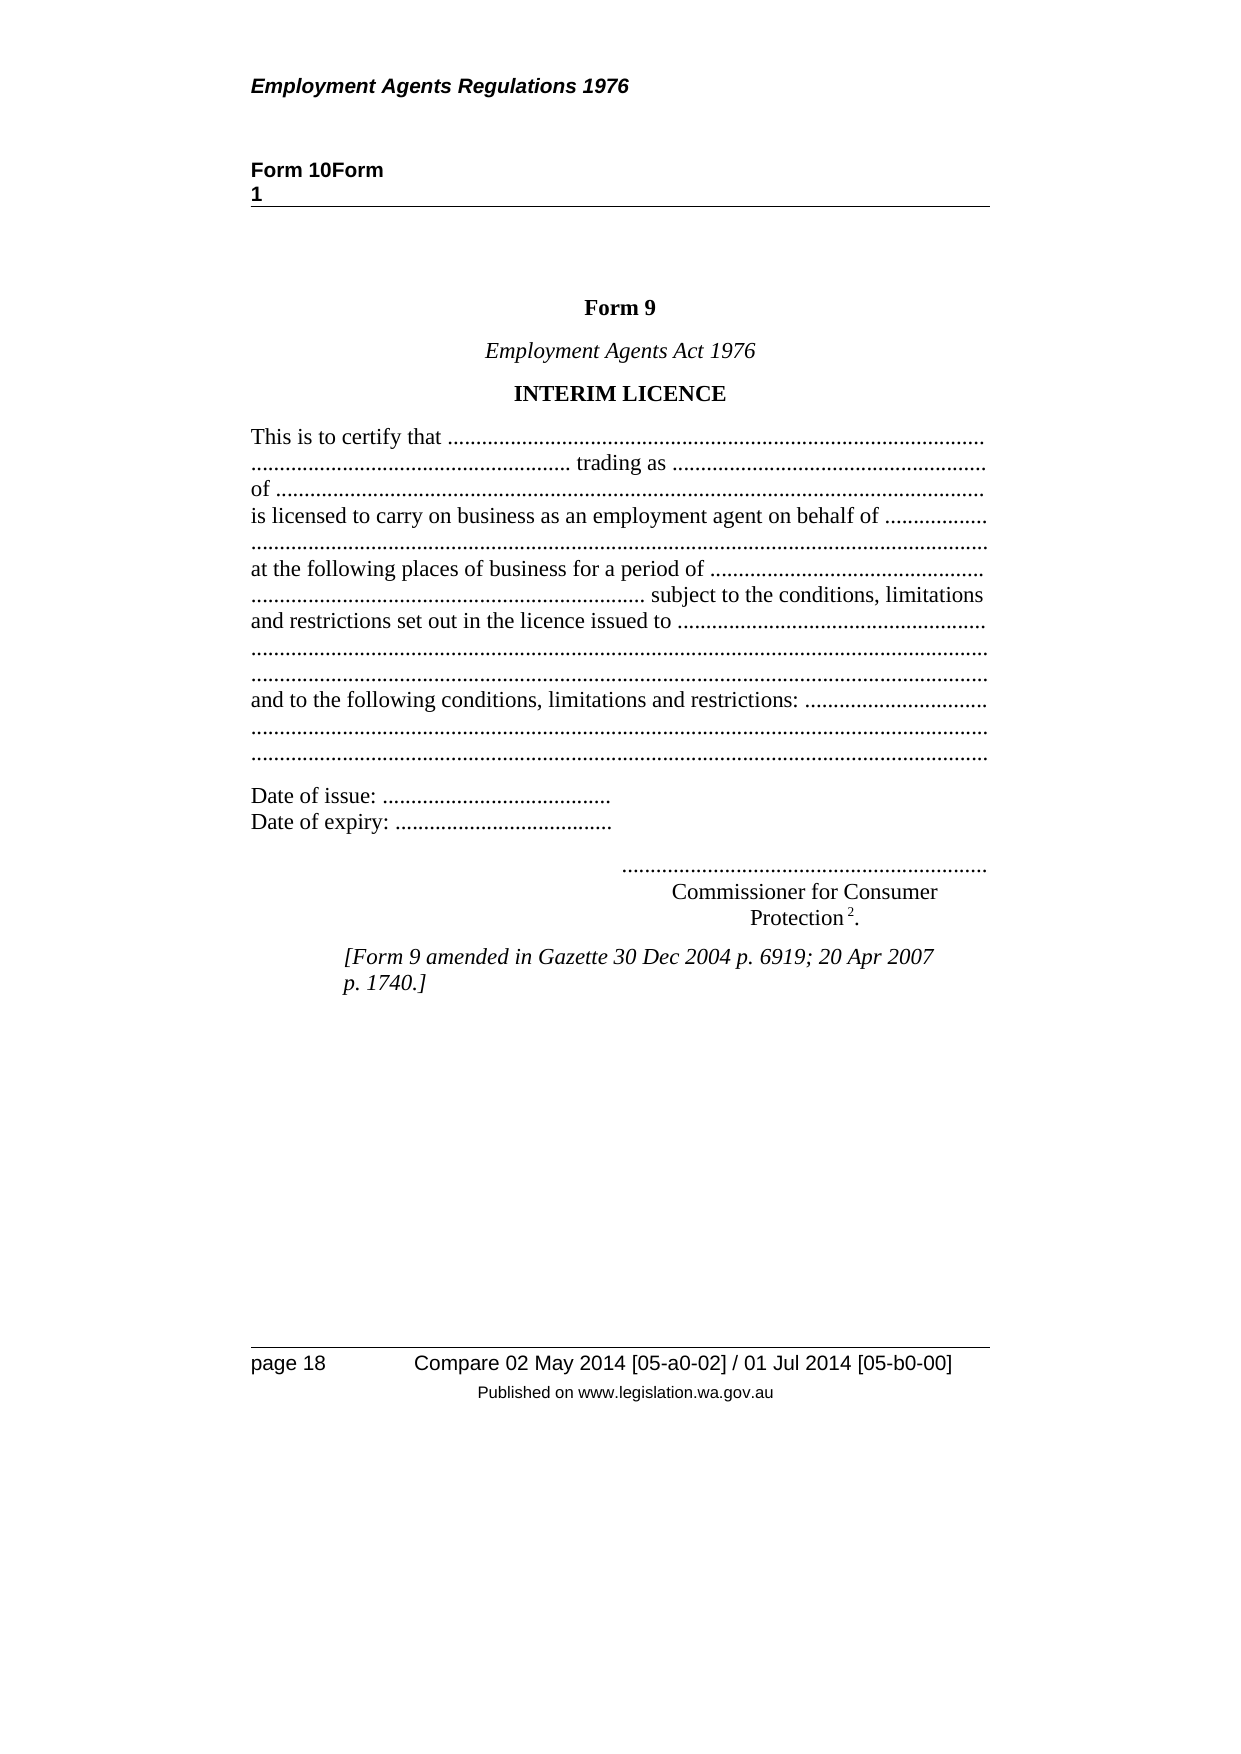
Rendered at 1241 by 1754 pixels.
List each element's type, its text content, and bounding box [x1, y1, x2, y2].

subtitle INTERIM LICENCE [251, 380, 990, 406]
text Date of issue: ........................................ Date of expiry: ...................................... [251, 782, 990, 835]
subtitle Employment Agents Act 1976 [251, 337, 990, 363]
subtitle Form 9 [251, 294, 990, 320]
text This is to certify that .............................................................................................. ........................................................ trading as ....................................................... of ............................................................................................................................ is licensed to carry on business as an employment agent on behalf of .................. ................................................................................................................................. at the following places of business for a period of ................................................ ..................................................................... subject to the conditions, limitations and restrictions set out in the licence issued to ...................................................... ................................................................................................................................. ................................................................................................................................. and to the following conditions, limitations and restrictions: ................................ ................................................................................................................................. ................................................................................................................................. [251, 423, 990, 765]
text ................................................................ Commissioner for Consumer Protection 2. [620, 851, 990, 931]
text [Form 9 amended in Gazette 30 Dec 2004 p. 6919; 20 Apr 2007 p. 1740.] [251, 943, 990, 996]
